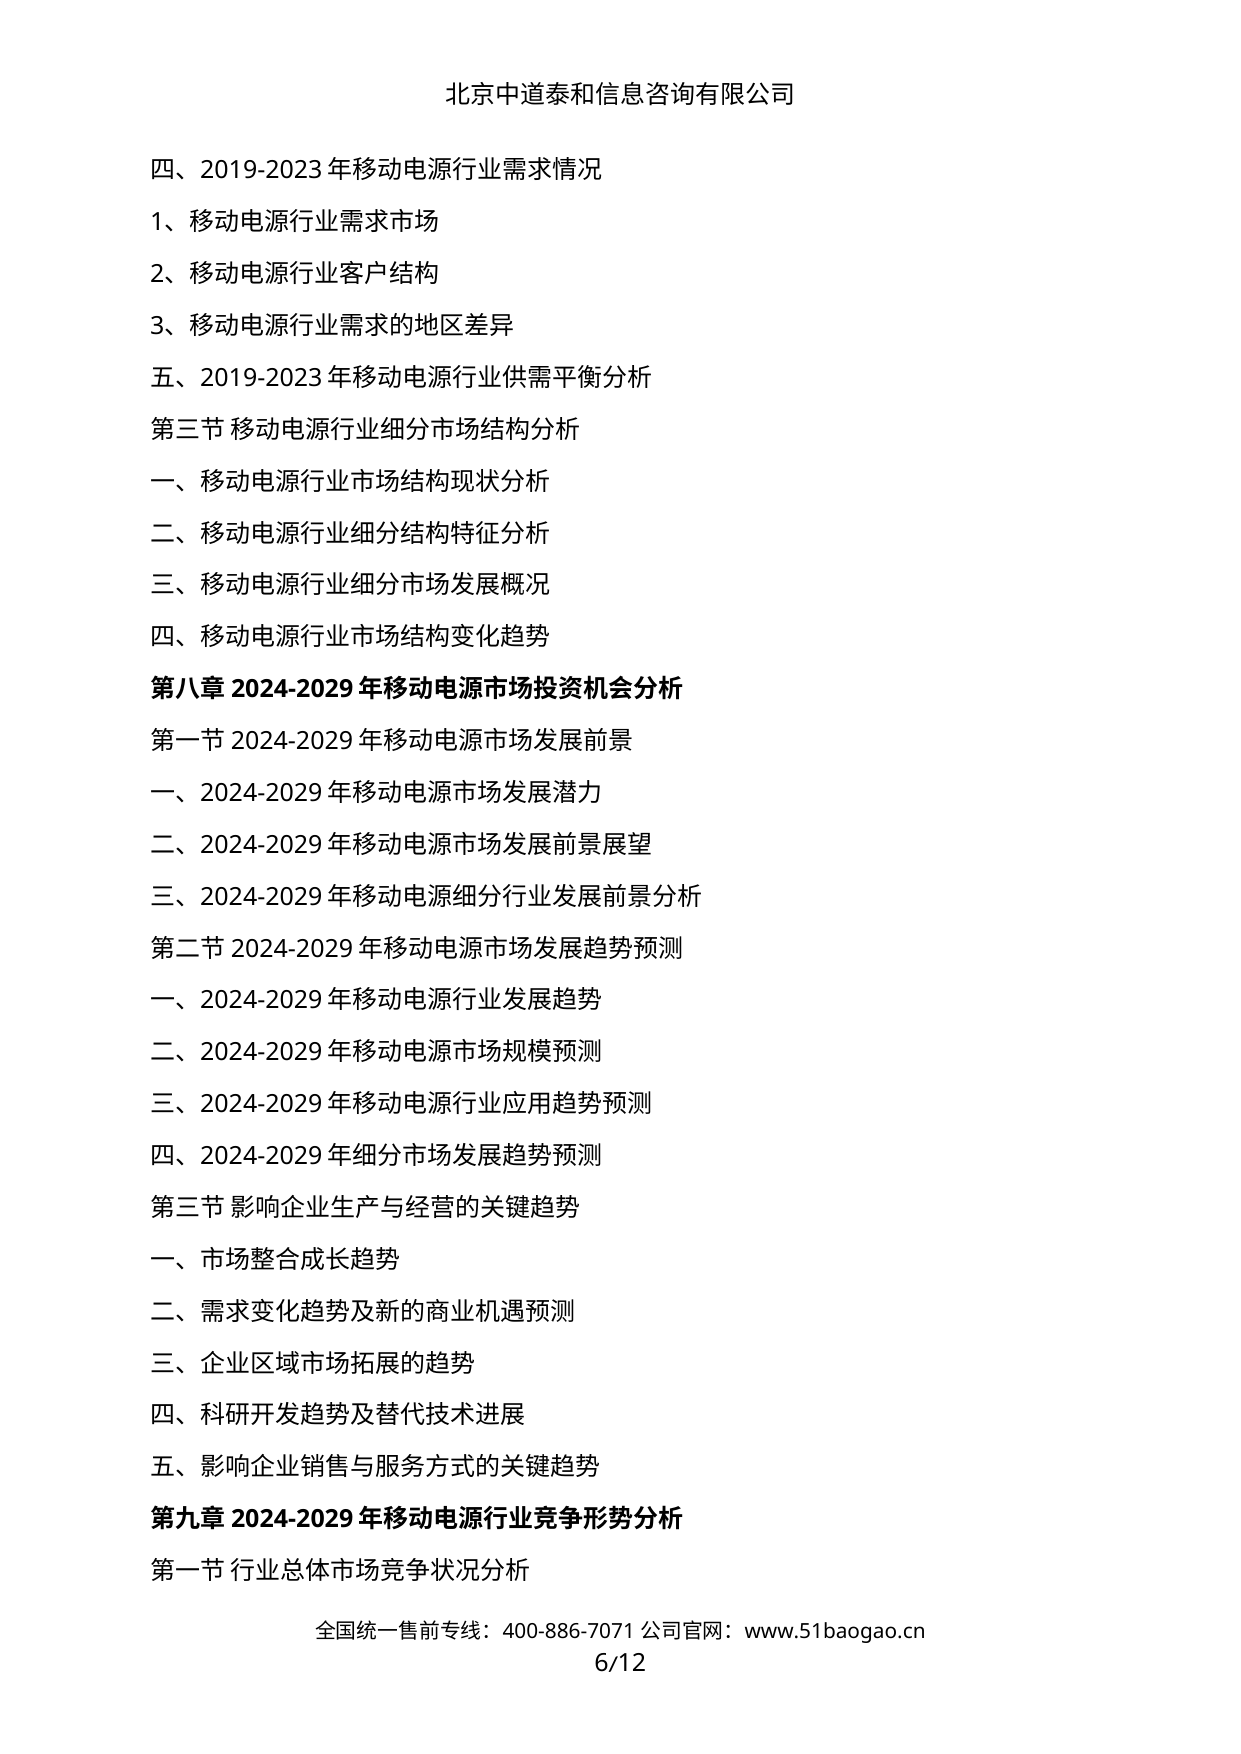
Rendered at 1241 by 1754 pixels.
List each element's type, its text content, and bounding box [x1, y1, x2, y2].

text 四、移动电源行业市场结构变化趋势 [150, 617, 1090, 653]
text 三、2024-2029年移动电源行业应用趋势预测 [150, 1084, 1090, 1120]
text 五、2019-2023年移动电源行业供需平衡分析 [150, 357, 1090, 394]
text 三、移动电源行业细分市场发展概况 [150, 565, 1090, 601]
text 五、影响企业销售与服务方式的关键趋势 [150, 1447, 1090, 1483]
text 一、2024-2029年移动电源行业发展趋势 [150, 980, 1090, 1016]
text 二、2024-2029年移动电源市场规模预测 [150, 1032, 1090, 1068]
text 三、2024-2029年移动电源细分行业发展前景分析 [150, 876, 1090, 912]
text 3、移动电源行业需求的地区差异 [150, 306, 1090, 342]
text 第二节 2024-2029年移动电源市场发展趋势预测 [150, 928, 1090, 964]
text 四、科研开发趋势及替代技术进展 [150, 1395, 1090, 1431]
text 二、移动电源行业细分结构特征分析 [150, 513, 1090, 549]
text 2、移动电源行业客户结构 [150, 254, 1090, 290]
text 1、移动电源行业需求市场 [150, 202, 1090, 238]
text 二、2024-2029年移动电源市场发展前景展望 [150, 824, 1090, 861]
text 第九章 2024-2029年移动电源行业竞争形势分析 [150, 1499, 1090, 1535]
text 第三节 移动电源行业细分市场结构分析 [150, 409, 1090, 446]
text 四、2019-2023年移动电源行业需求情况 [150, 150, 1090, 186]
text 第八章 2024-2029年移动电源市场投资机会分析 [150, 669, 1090, 705]
text 第三节 影响企业生产与经营的关键趋势 [150, 1187, 1090, 1224]
text 一、市场整合成长趋势 [150, 1239, 1090, 1276]
text 第一节 行业总体市场竞争状况分析 [150, 1551, 1090, 1587]
text 四、2024-2029年细分市场发展趋势预测 [150, 1136, 1090, 1172]
text 一、移动电源行业市场结构现状分析 [150, 461, 1090, 497]
text 三、企业区域市场拓展的趋势 [150, 1343, 1090, 1379]
text 第一节 2024-2029年移动电源市场发展前景 [150, 721, 1090, 757]
text 二、需求变化趋势及新的商业机遇预测 [150, 1291, 1090, 1327]
text 一、2024-2029年移动电源市场发展潜力 [150, 772, 1090, 809]
